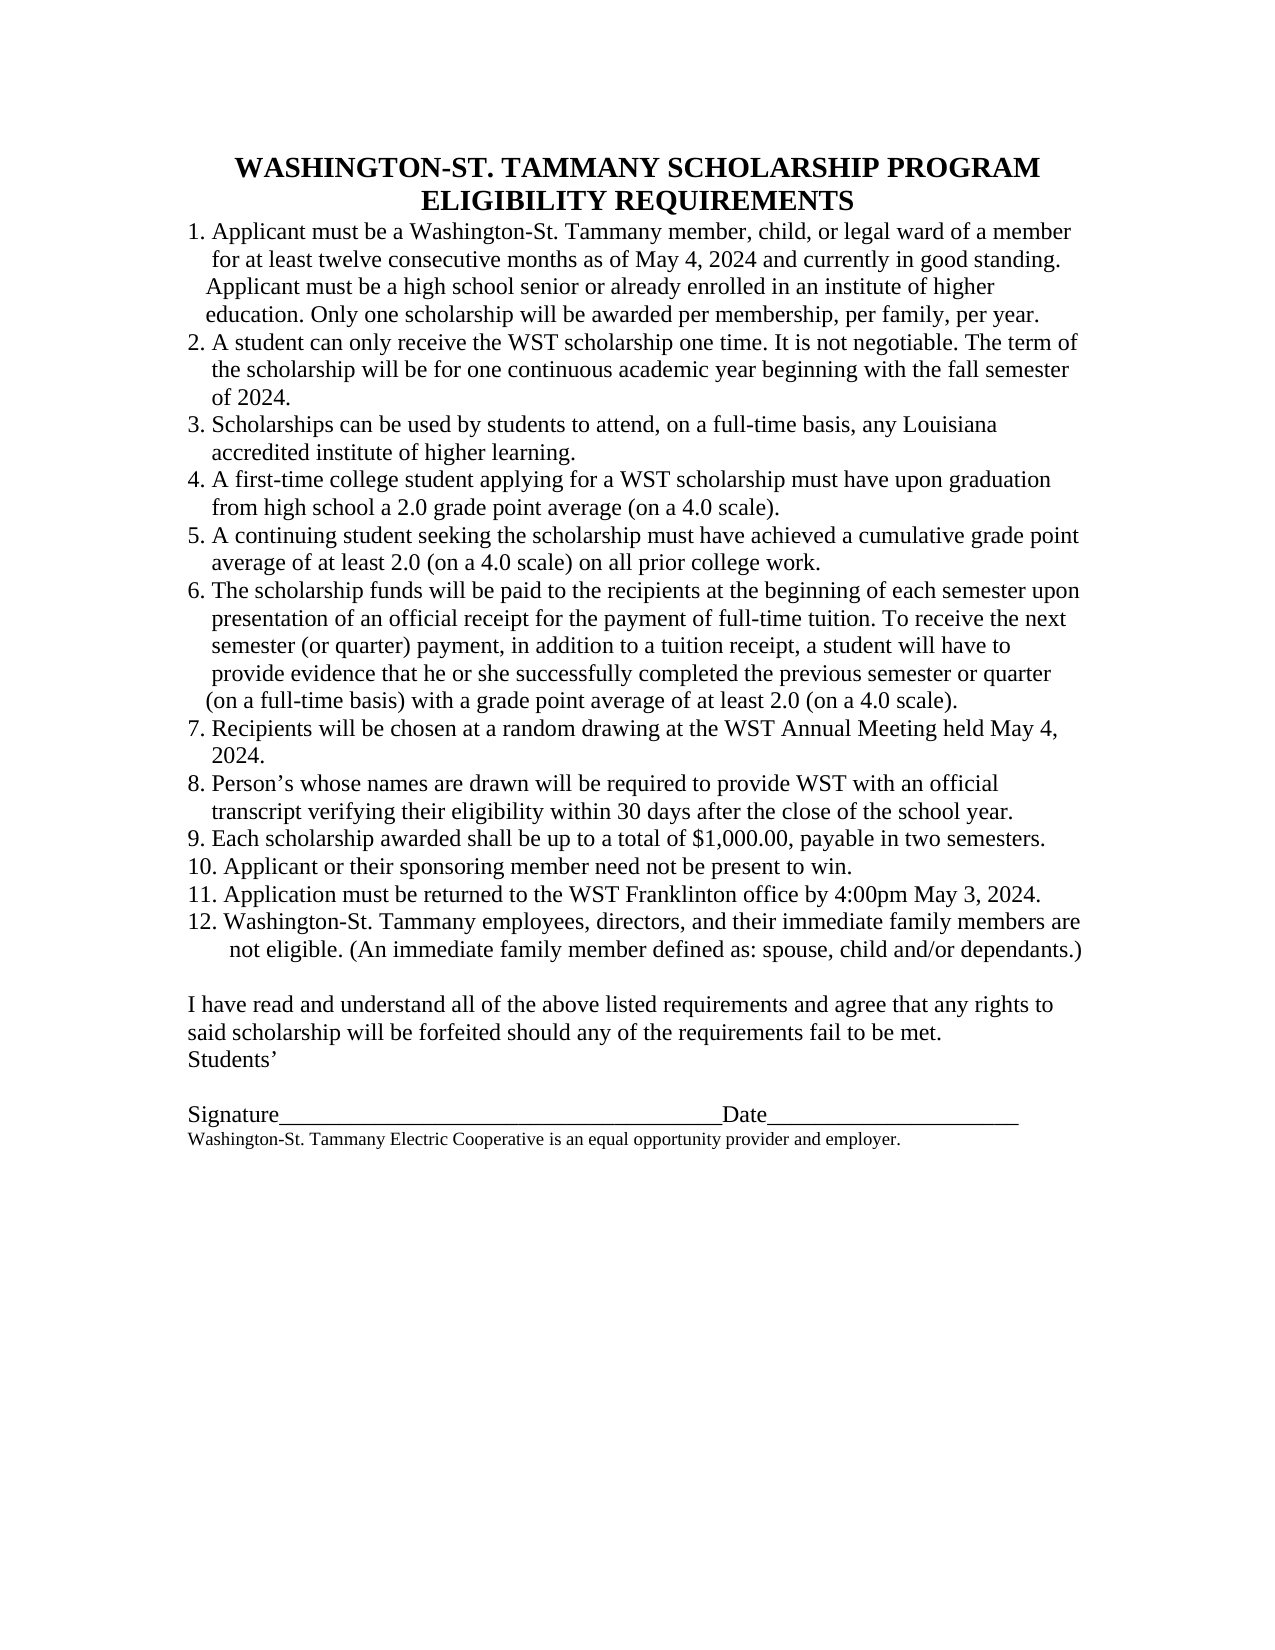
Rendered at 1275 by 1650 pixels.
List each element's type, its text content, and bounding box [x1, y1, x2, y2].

text Washington-St. Tammany Electric Cooperative is an equal opportunity provider and employer. [187, 1128, 1087, 1149]
text education. Only one scholarship will be awarded per membership, per family, per year. [187, 300, 1087, 327]
text Students’ [187, 1045, 1087, 1073]
text 2024. [187, 742, 1087, 769]
text 1. Applicant must be a Washington-St. Tammany member, child, or legal ward of a member [187, 217, 1087, 245]
text for at least twelve consecutive months as of May 4, 2024 and currently in good standing. [187, 245, 1087, 272]
text 12. Washington-St. Tammany employees, directors, and their immediate family members are [187, 907, 1087, 935]
text from high school a 2.0 grade point average (on a 4.0 scale). [187, 493, 1087, 521]
text the scholarship will be for one continuous academic year beginning with the fall semester [187, 355, 1087, 383]
text WASHINGTON-ST. TAMMANY SCHOLARSHIP PROGRAM [187, 150, 1087, 183]
text 6. The scholarship funds will be paid to the recipients at the beginning of each semester upon [187, 576, 1087, 603]
text provide evidence that he or she successfully completed the previous semester or quarter [187, 659, 1087, 686]
text (on a full-time basis) with a grade point average of at least 2.0 (on a 4.0 scale). [187, 686, 1087, 714]
text I have read and understand all of the above listed requirements and agree that any rights to said scholarship will be forfeited should any of the requirements fail to be met. [187, 990, 1087, 1045]
text of 2024. [187, 383, 1087, 410]
text 2. A student can only receive the WST scholarship one time. It is not negotiable. The term of [187, 327, 1087, 355]
text semester (or quarter) payment, in addition to a tuition receipt, a student will have to [187, 631, 1087, 659]
text Signature_____________________________________Date_____________________ [187, 1100, 1087, 1128]
text 9. Each scholarship awarded shall be up to a total of $1,000.00, payable in two semesters. [187, 824, 1087, 852]
text ELIGIBILITY REQUIREMENTS [187, 183, 1087, 217]
text 8. Person’s whose names are drawn will be required to provide WST with an official [187, 769, 1087, 797]
text presentation of an official receipt for the payment of full-time tuition. To receive the next [187, 603, 1087, 631]
text Applicant must be a high school senior or already enrolled in an institute of higher [187, 272, 1087, 300]
text not eligible. (An immediate family member defined as: spouse, child and/or dependants.) [187, 935, 1087, 962]
text 7. Recipients will be chosen at a random drawing at the WST Annual Meeting held May 4, [187, 714, 1087, 742]
text 10. Applicant or their sponsoring member need not be present to win. [187, 852, 1087, 879]
text 11. Application must be returned to the WST Franklinton office by 4:00pm May 3, 2024. [187, 879, 1087, 907]
text average of at least 2.0 (on a 4.0 scale) on all prior college work. [187, 548, 1087, 576]
text 5. A continuing student seeking the scholarship must have achieved a cumulative grade point [187, 521, 1087, 548]
text accredited institute of higher learning. [187, 438, 1087, 466]
text 3. Scholarships can be used by students to attend, on a full-time basis, any [187, 410, 1087, 438]
text transcript verifying their eligibility within 30 days after the close of the school year. [187, 797, 1087, 824]
text 4. A first-time college student applying for a WST scholarship must have upon graduation [187, 466, 1087, 493]
